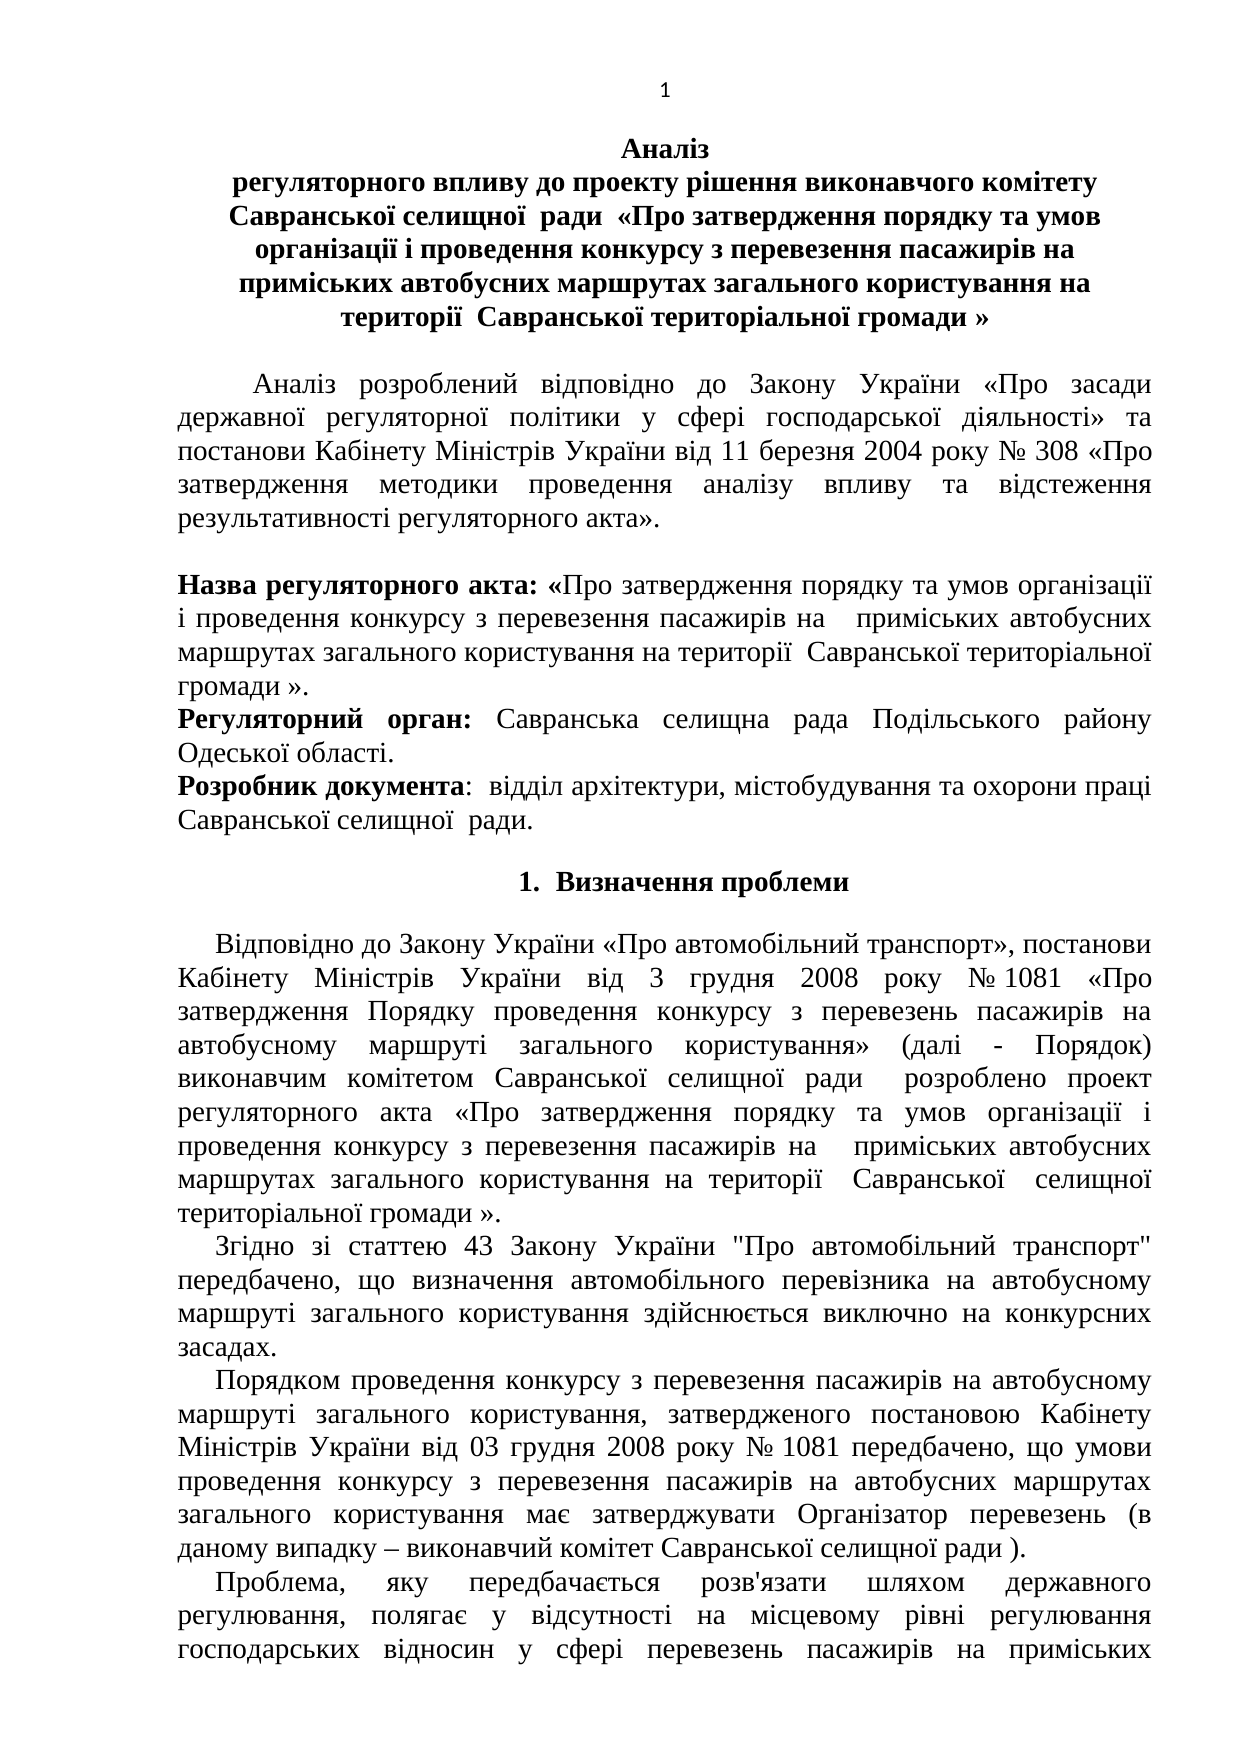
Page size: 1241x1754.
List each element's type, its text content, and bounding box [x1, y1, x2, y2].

list Визначення проблеми [215, 864, 1152, 898]
text Порядком проведення конкурсу з перевезення пасажирів на автобусному маршруті загального користування, затвердженого постановою Кабінету Міністрів України від 03 грудня 2008 року № 1081 передбачено, що умови проведення конкурсу з перевезення пасажирів на автобусних маршрутах загального користування має затверджувати Організатор перевезень (в даному випадку – виконавчий комітет Савранської селищної ради ). [177, 1362, 1152, 1564]
text Відповідно до Закону України «Про автомобільний транспорт», постанови Кабінету Міністрів України від 3 грудня 2008 року № 1081 «Про затвердження Порядку проведення конкурсу з перевезень пасажирів на автобусному маршруті загального користування» (далі - Порядок) виконавчим комітетом Савранської селищної ради розроблено проект регуляторного акта «Про затвердження порядку та умов організації і проведення конкурсу з перевезення пасажирів на приміських автобусних маршрутах загального користування на території Савранської селищної територіальної громади ». [177, 926, 1152, 1228]
text Згідно зі статтею 43 Закону України "Про автомобільний транспорт" передбачено, що визначення автомобільного перевізника на автобусному маршруті загального користування здійснюється виключно на конкурсних засадах. [177, 1228, 1152, 1362]
text Назва регуляторного акта: «Про затвердження порядку та умов організації і проведення конкурсу з перевезення пасажирів на приміських автобусних маршрутах загального користування на території Савранської територіальної громади ». [177, 567, 1152, 701]
text Розробник документа: відділ архітектури, містобудування та охорони праці Савранської селищної ради. [177, 768, 1152, 835]
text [177, 1564, 1152, 1664]
text Регуляторний орган: Савранська селищна рада Подільського району Одеської області. [177, 701, 1152, 768]
text Аналіз розроблений відповідно до Закону України «Про засади державної регуляторної політики у сфері господарської діяльності» та постанови Кабінету Міністрів України від 11 березня 2004 року № 308 «Про затвердження методики проведення аналізу впливу та відстеження результативності регуляторного акта». [177, 366, 1152, 533]
text Аналіз регуляторного впливу до проекту рішення виконавчого комітету Савранської селищної ради «Про затвердження порядку та умов організації і проведення конкурсу з перевезення пасажирів на приміських автобусних маршрутах загального користування на території Савранської територіальної громади » [177, 131, 1152, 332]
